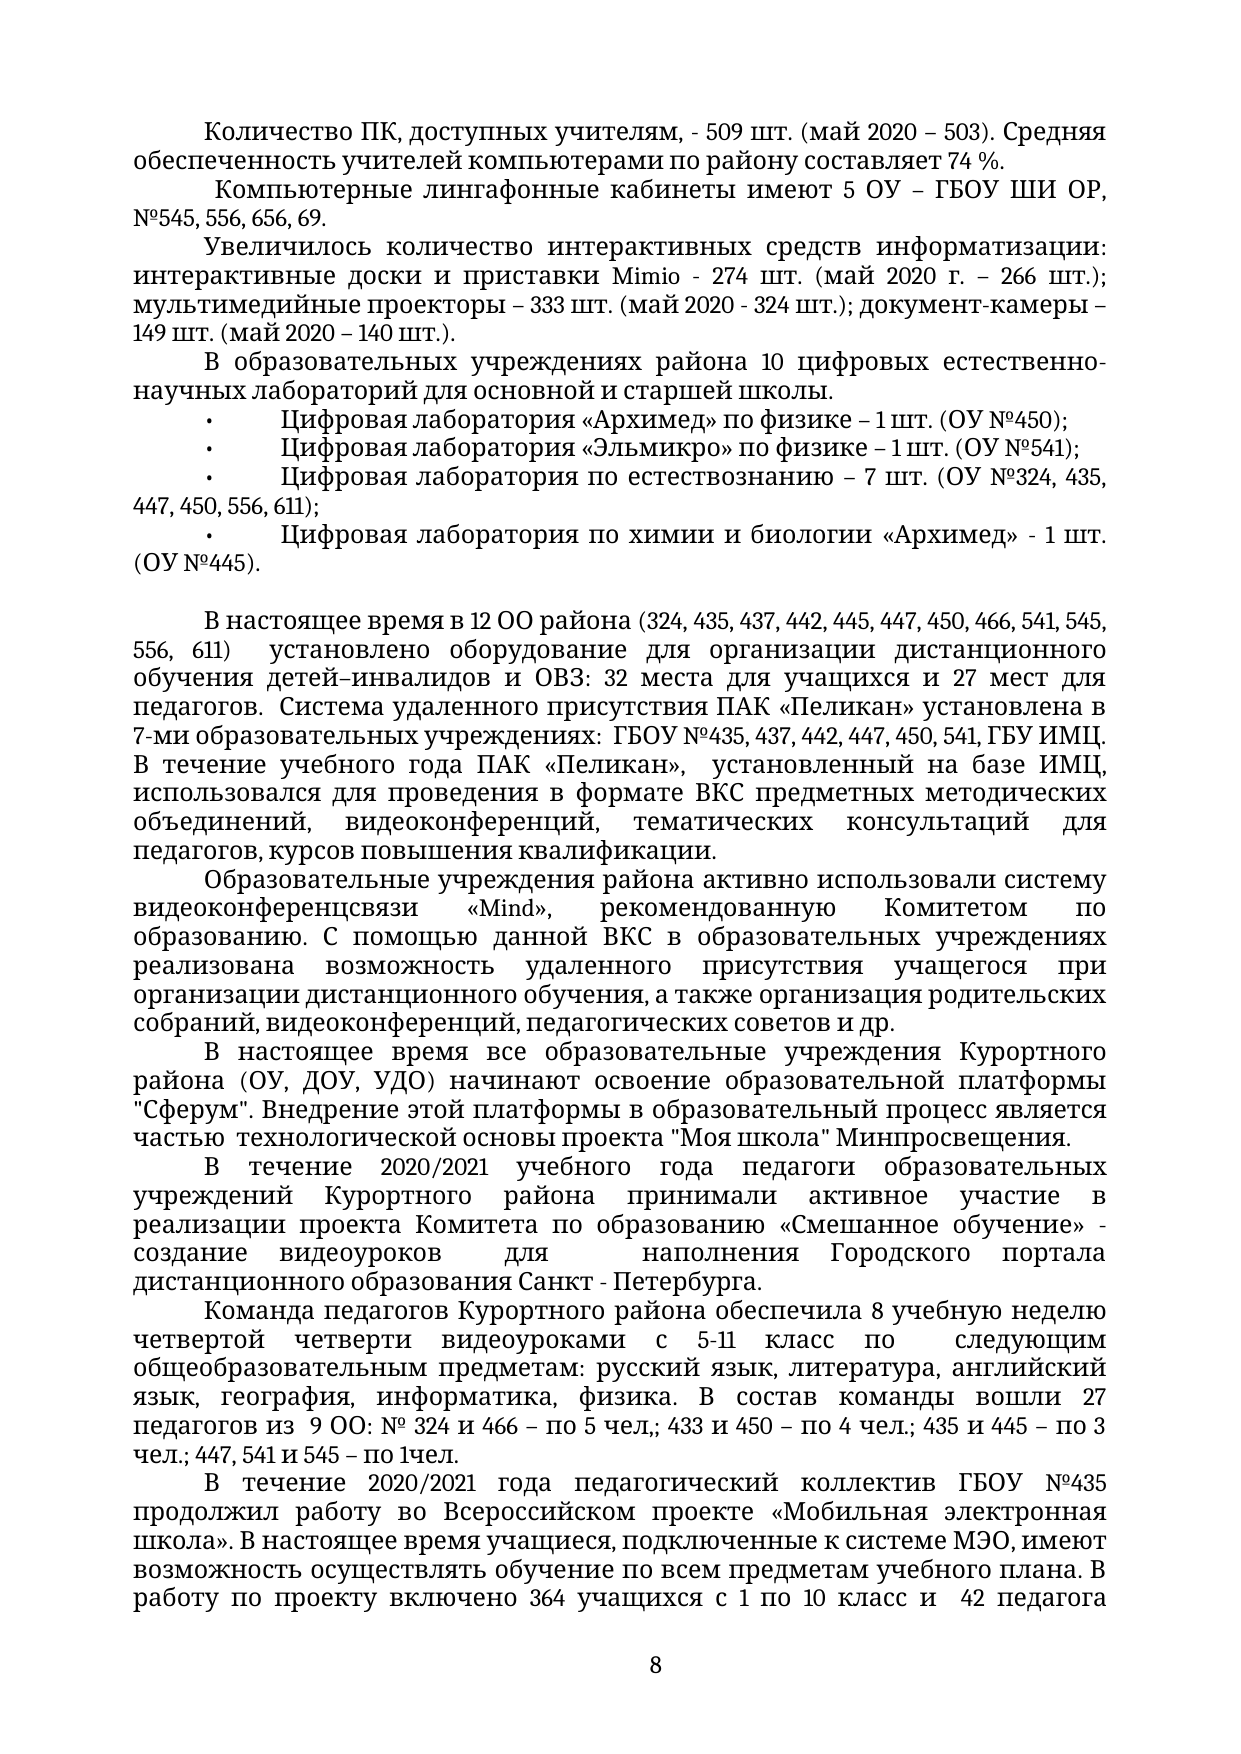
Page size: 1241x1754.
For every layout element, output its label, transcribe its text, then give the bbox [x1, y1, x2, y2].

text Количество ПК, доступных учителям, - 509 шт. (май 2020 – 503). Средняя обеспеченность учителей компьютерами по району составляет 74 %. [133, 118, 1107, 176]
text • Цифровая лаборатория «Эльмикро» по физике – 1 шт. (ОУ №541); [133, 434, 1107, 463]
text В настоящее время все образовательные учреждения Курортного района (ОУ, ДОУ, УДО) начинают освоение образовательной платформы "Сферум". Внедрение этой платформы в образовательный процесс является частью технологической основы проекта "Моя школа" Минпросвещения. [133, 1038, 1107, 1153]
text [133, 1469, 1107, 1613]
text Компьютерные лингафонные кабинеты имеют 5 ОУ – ГБОУ ШИ ОР, №545, 556, 656, 69. [133, 176, 1107, 233]
text В настоящее время в 12 ОО района (324, 435, 437, 442, 445, 447, 450, 466, 541, 545, 556, 611) установлено оборудование для организации дистанционного обучения детей–инвалидов и ОВЗ: 32 места для учащихся и 27 мест для педагогов. Система удаленного присутствия ПАК «Пеликан» установлена в 7-ми образовательных учреждениях: ГБОУ №435, 437, 442, 447, 450, 541, ГБУ ИМЦ. В течение учебного года ПАК «Пеликан», установленный на базе ИМЦ, использовался для проведения в формате ВКС предметных методических объединений, видеоконференций, тематических консультаций для педагогов, курсов повышения квалификации. [133, 607, 1107, 866]
text Образовательные учреждения района активно использовали систему видеоконференцсвязи «Mind», рекомендованную Комитетом по образованию. С помощью данной ВКС в образовательных учреждениях реализована возможность удаленного присутствия учащегося при организации дистанционного обучения, а также организация родительских собраний, видеоконференций, педагогических советов и др. [133, 866, 1107, 1038]
text • Цифровая лаборатория по химии и биологии «Архимед» - 1 шт. (ОУ №445). [133, 521, 1107, 578]
text • Цифровая лаборатория «Архимед» по физике – 1 шт. (ОУ №450); [133, 406, 1107, 434]
text В течение 2020/2021 учебного года педагоги образовательных учреждений Курортного района принимали активное участие в реализации проекта Комитета по образованию «Смешанное обучение» - создание видеоуроков для наполнения Городского портала дистанционного образования Санкт - Петербурга. [133, 1153, 1107, 1297]
text Команда педагогов Курортного района обеспечила 8 учебную неделю четвертой четверти видеоуроками с 5-11 класс по следующим общеобразовательным предметам: русский язык, литература, английский язык, география, информатика, физика. В состав команды вошли 27 педагогов из 9 ОО: № 324 и 466 – по 5 чел,; 433 и 450 – по 4 чел.; 435 и 445 – по 3 чел.; 447, 541 и 545 – по 1чел. [133, 1297, 1107, 1469]
text • Цифровая лаборатория по естествознанию – 7 шт. (ОУ №324, 435, 447, 450, 556, 611); [133, 463, 1107, 521]
text Увеличилось количество интерактивных средств информатизации: интерактивные доски и приставки Mimio - 274 шт. (май 2020 г. – 266 шт.); мультимедийные проекторы – 333 шт. (май 2020 - 324 шт.); документ-камеры – 149 шт. (май 2020 – 140 шт.). [133, 233, 1107, 348]
text В образовательных учреждениях района 10 цифровых естественно-научных лабораторий для основной и старшей школы. [133, 348, 1107, 406]
